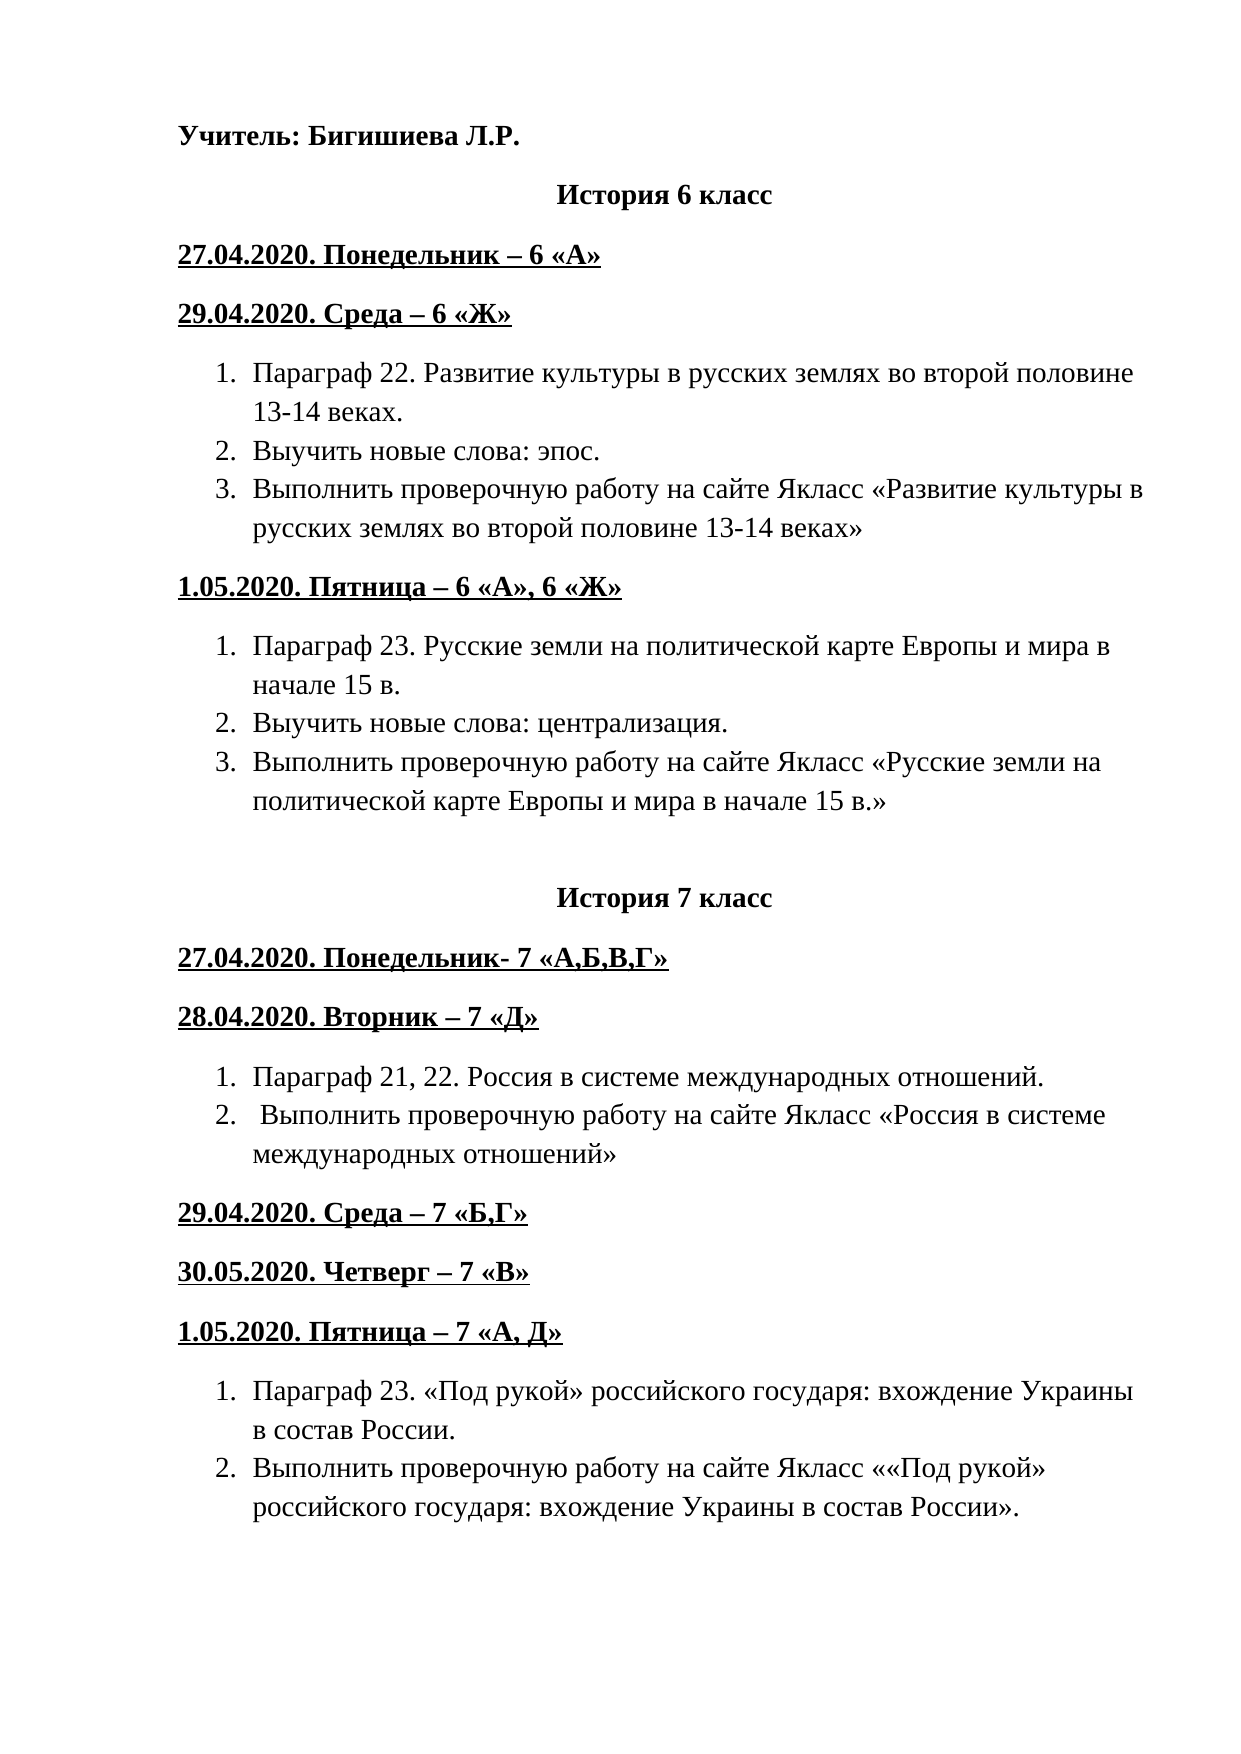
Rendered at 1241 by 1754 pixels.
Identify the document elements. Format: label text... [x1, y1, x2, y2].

text 29.04.2020. Среда – 7 «Б,Г» [177, 1195, 1152, 1229]
list Параграф 22. Развитие культуры в русских землях во второй половине 13-14 веках. [215, 356, 1152, 428]
list Выучить новые слова: централизация. [215, 706, 1152, 739]
list Параграф 21, 22. Россия в системе международных отношений. [215, 1059, 1152, 1092]
list Параграф 23. «Под рукой» российского государя: вхождение Украины в состав России. [215, 1373, 1152, 1445]
list Выполнить проверочную работу на сайте Якласс «Россия в системе международных отношений» [215, 1097, 1152, 1169]
text 28.04.2020. Вторник – 7 «Д» [177, 999, 1152, 1033]
text 1.05.2020. Пятница – 6 «А», 6 «Ж» [177, 569, 1152, 603]
text История 6 класс [177, 177, 1152, 211]
text Учитель: Бигишиева Л.Р. [177, 118, 1152, 152]
list Параграф 23. Русские земли на политической карте Европы и мира в начале 15 в. [215, 628, 1152, 701]
text 27.04.2020. Понедельник – 6 «А» [177, 237, 1152, 270]
list Выполнить проверочную работу на сайте Якласс «Развитие культуры в русских землях во второй половине 13-14 веках» [215, 471, 1152, 543]
text 27.04.2020. Понедельник- 7 «А,Б,В,Г» [177, 940, 1152, 973]
text История 7 класс [177, 881, 1152, 914]
text 30.05.2020. Четверг – 7 «В» [177, 1254, 1152, 1288]
text 29.04.2020. Среда – 6 «Ж» [177, 296, 1152, 330]
list Выполнить проверочную работу на сайте Якласс «Русские земли на политической карте Европы и мира в начале 15 в.» [215, 744, 1152, 816]
list Выучить новые слова: эпос. [215, 433, 1152, 466]
text 1.05.2020. Пятница – 7 «А, Д» [177, 1314, 1152, 1347]
list Выполнить проверочную работу на сайте Якласс ««Под рукой» российского государя: вхождение Украины в состав России». [215, 1450, 1152, 1522]
